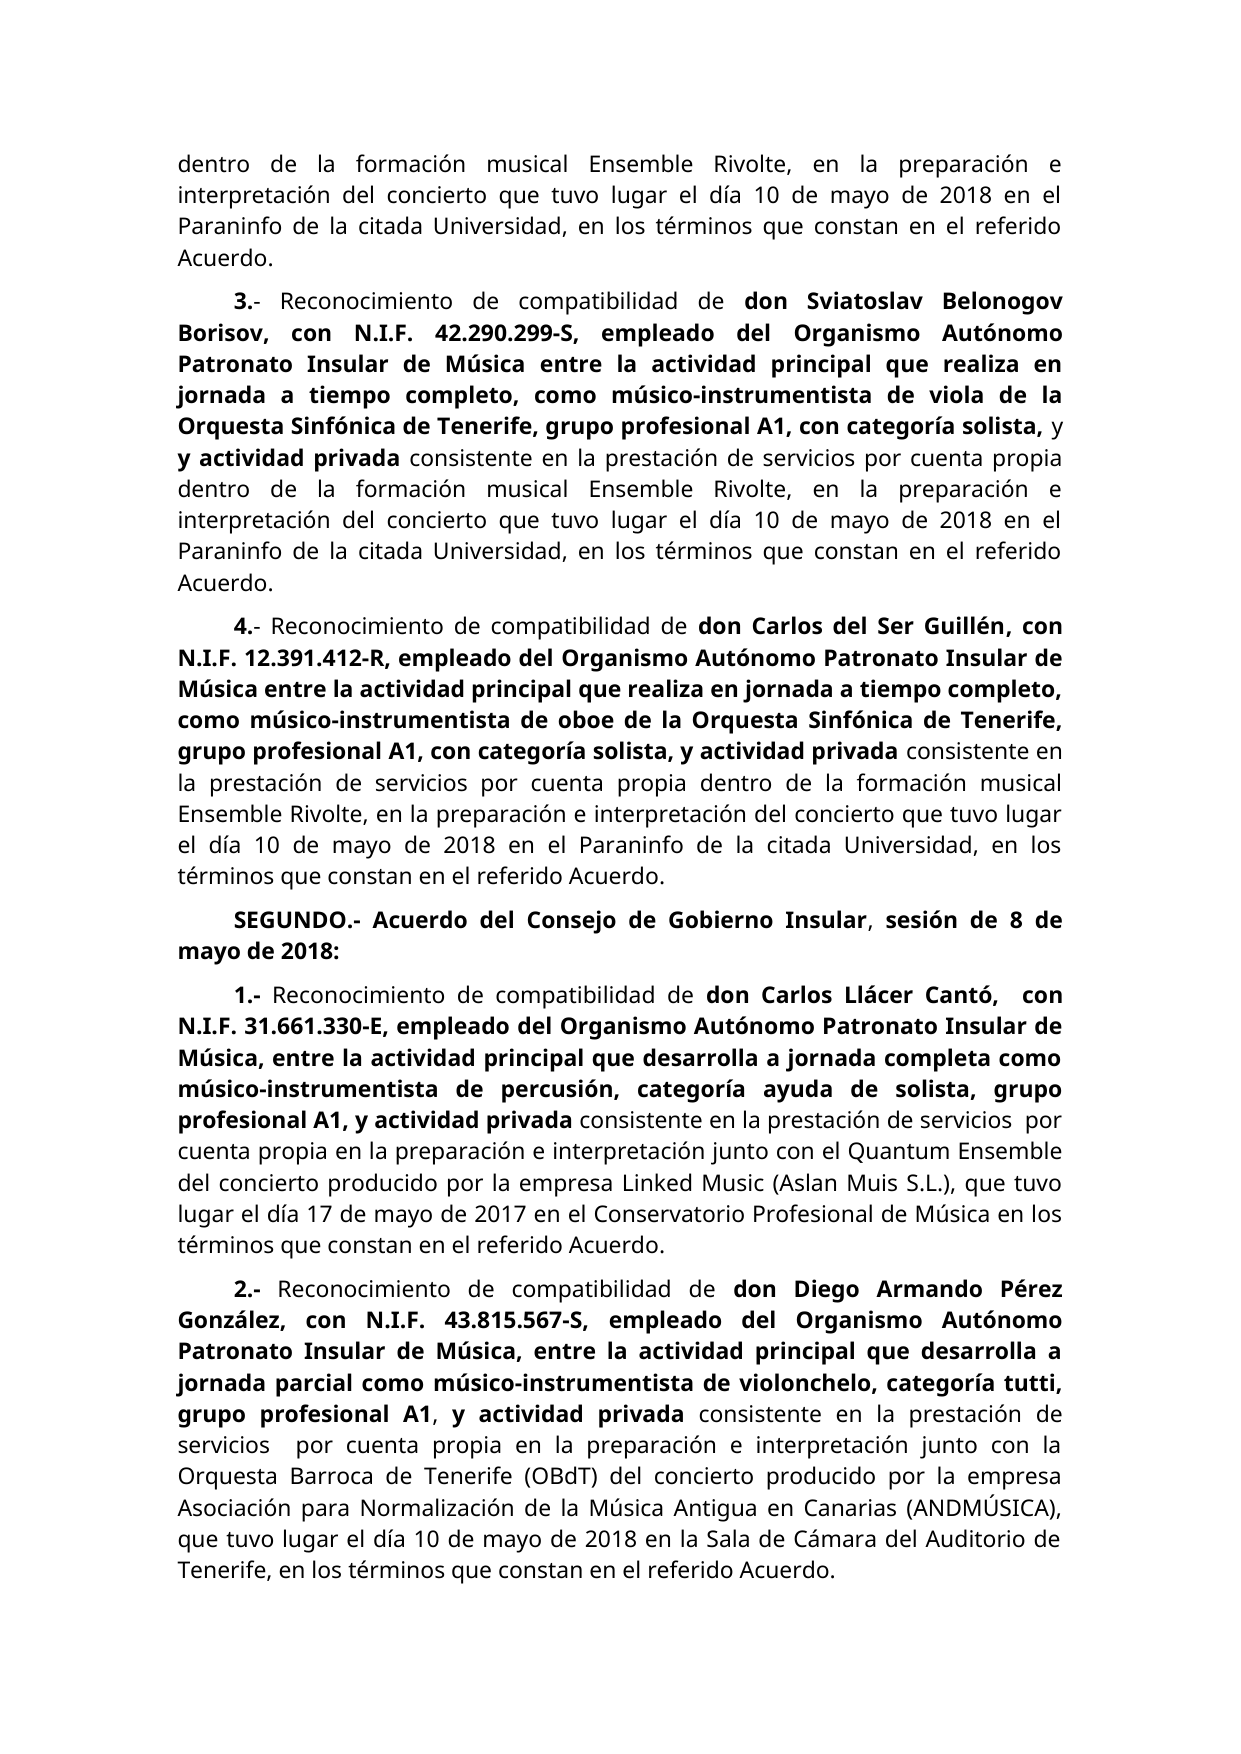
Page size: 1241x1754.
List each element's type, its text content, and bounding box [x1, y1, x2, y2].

text SEGUNDO.- Acuerdo del Consejo de Gobierno Insular, sesión de 8 de mayo de 2018: [177, 904, 1063, 966]
text 3.- Reconocimiento de compatibilidad de don Sviatoslav Belonogov Borisov, con N.I.F. 42.290.299-S, empleado del Organismo Autónomo Patronato Insular de Música entre la actividad principal que realiza en jornada a tiempo completo, como músico-instrumentista de viola de la Orquesta Sinfónica de Tenerife, grupo profesional A1, con categoría solista, y y actividad privada consistente en la prestación de servicios por cuenta propia dentro de la formación musical Ensemble Rivolte, en la preparación e interpretación del concierto que tuvo lugar el día 10 de mayo de 2018 en el Paraninfo de la citada Universidad, en los términos que constan en el referido Acuerdo. [177, 285, 1063, 598]
text 4.- Reconocimiento de compatibilidad de don Carlos del Ser Guillén, con N.I.F. 12.391.412-R, empleado del Organismo Autónomo Patronato Insular de Música entre la actividad principal que realiza en jornada a tiempo completo, como músico-instrumentista de oboe de la Orquesta Sinfónica de Tenerife, grupo profesional A1, con categoría solista, y actividad privada consistente en la prestación de servicios por cuenta propia dentro de la formación musical Ensemble Rivolte, en la preparación e interpretación del concierto que tuvo lugar el día 10 de mayo de 2018 en el Paraninfo de la citada Universidad, en los términos que constan en el referido Acuerdo. [177, 610, 1063, 891]
text 1.- Reconocimiento de compatibilidad de don Carlos Llácer Cantó, con N.I.F. 31.661.330-E, empleado del Organismo Autónomo Patronato Insular de Música, entre la actividad principal que desarrolla a jornada completa como músico-instrumentista de percusión, categoría ayuda de solista, grupo profesional A1, y actividad privada consistente en la prestación de servicios por cuenta propia en la preparación e interpretación junto con el Quantum Ensemble del concierto producido por la empresa Linked Music (Aslan Muis S.L.), que tuvo lugar el día 17 de mayo de 2017 en el Conservatorio Profesional de Música en los términos que constan en el referido Acuerdo. [177, 979, 1063, 1260]
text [177, 148, 1063, 273]
text 2.- Reconocimiento de compatibilidad de don Diego Armando Pérez González, con N.I.F. 43.815.567-S, empleado del Organismo Autónomo Patronato Insular de Música, entre la actividad principal que desarrolla a jornada parcial como músico-instrumentista de violonchelo, categoría tutti, grupo profesional A1, y actividad privada consistente en la prestación de servicios por cuenta propia en la preparación e interpretación junto con la Orquesta Barroca de Tenerife (OBdT) del concierto producido por la empresa Asociación para Normalización de la Música Antigua en Canarias (ANDMÚSICA), que tuvo lugar el día 10 de mayo de 2018 en la Sala de Cámara del Auditorio de Tenerife, en los términos que constan en el referido Acuerdo. [177, 1273, 1063, 1585]
